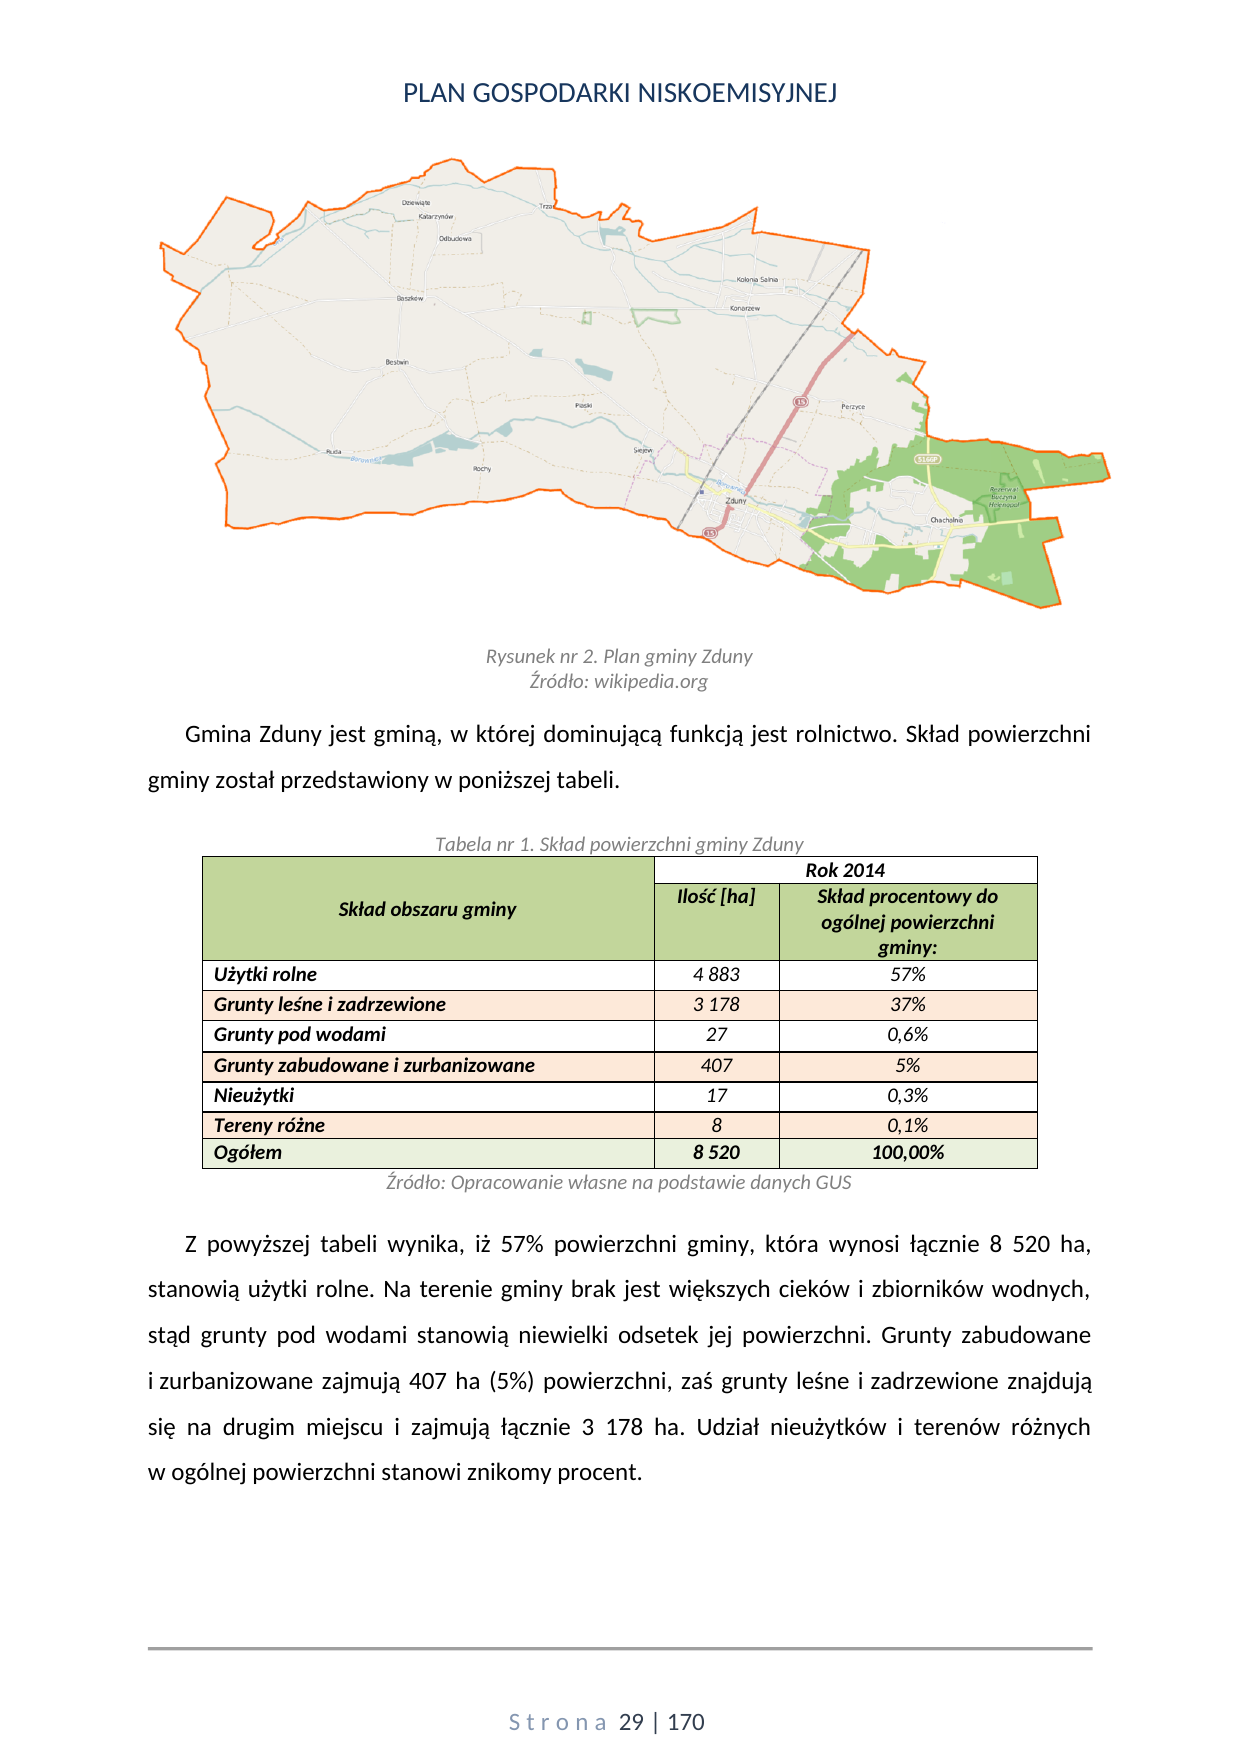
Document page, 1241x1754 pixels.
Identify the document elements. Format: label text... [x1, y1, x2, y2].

table_header Rok 2014 [655, 857, 1037, 883]
table_cell Ogółem [203, 1139, 654, 1168]
table_cell Grunty leśne i zadrzewione [203, 991, 654, 1020]
table_cell 0,6% [780, 1021, 1037, 1051]
table_cell Ilość [ha] [655, 884, 779, 960]
table_cell 5% [780, 1053, 1037, 1081]
table_cell 100,00% [780, 1139, 1037, 1168]
text Źródło: wikipedia.org [148, 668, 1092, 694]
table_cell 3 178 [655, 991, 779, 1020]
table_cell Grunty zabudowane i zurbanizowane [203, 1053, 654, 1081]
table_cell 0,1% [780, 1113, 1037, 1138]
table_cell 4 883 [655, 961, 779, 990]
table_cell 0,3% [780, 1083, 1037, 1111]
table_cell Nieużytki [203, 1083, 654, 1111]
table_cell Użytki rolne [203, 961, 654, 990]
table_cell 8 520 [655, 1139, 779, 1168]
text Gmina Zduny jest gminą, w której dominującą funkcją jest rolnictwo. Skład powierzchni gminy został przedstawiony w poniższej tabeli. [148, 718, 1092, 795]
table_cell 57% [780, 961, 1037, 990]
table_cell Grunty pod wodami [203, 1021, 654, 1051]
table_cell 17 [655, 1083, 779, 1111]
text Rysunek nr 2. Plan gminy Zduny [148, 643, 1092, 668]
table_cell 8 [655, 1113, 779, 1138]
picture [147, 147, 1123, 618]
table_cell 27 [655, 1021, 779, 1051]
text Z powyższej tabeli wynika, iż 57% powierzchni gminy, która wynosi łącznie 8 520 ha, stanowią użytki rolne. Na terenie gminy brak jest większych cieków i zbiorników wodnych, stąd grunty pod wodami stanowią niewielki odsetek jej powierzchni. Grunty zabudowane i zurbanizowane zajmują 407 ha (5%) powierzchni, zaś grunty leśne i zadrzewione znajdują się na drugim miejscu i zajmują łącznie 3 178 ha. Udział nieużytków i terenów różnych w ogólnej powierzchni stanowi znikomy procent. [148, 1228, 1092, 1487]
text Tabela nr 1. Skład powierzchni gminy Zduny [148, 831, 1092, 856]
table_cell 407 [655, 1053, 779, 1081]
table_header Skład obszaru gminy [203, 857, 654, 960]
table_cell 37% [780, 991, 1037, 1020]
text Źródło: Opracowanie własne na podstawie danych GUS [148, 1169, 1092, 1194]
table_cell Tereny różne [203, 1113, 654, 1138]
table_cell Skład procentowy do ogólnej powierzchni gminy: [780, 884, 1037, 960]
